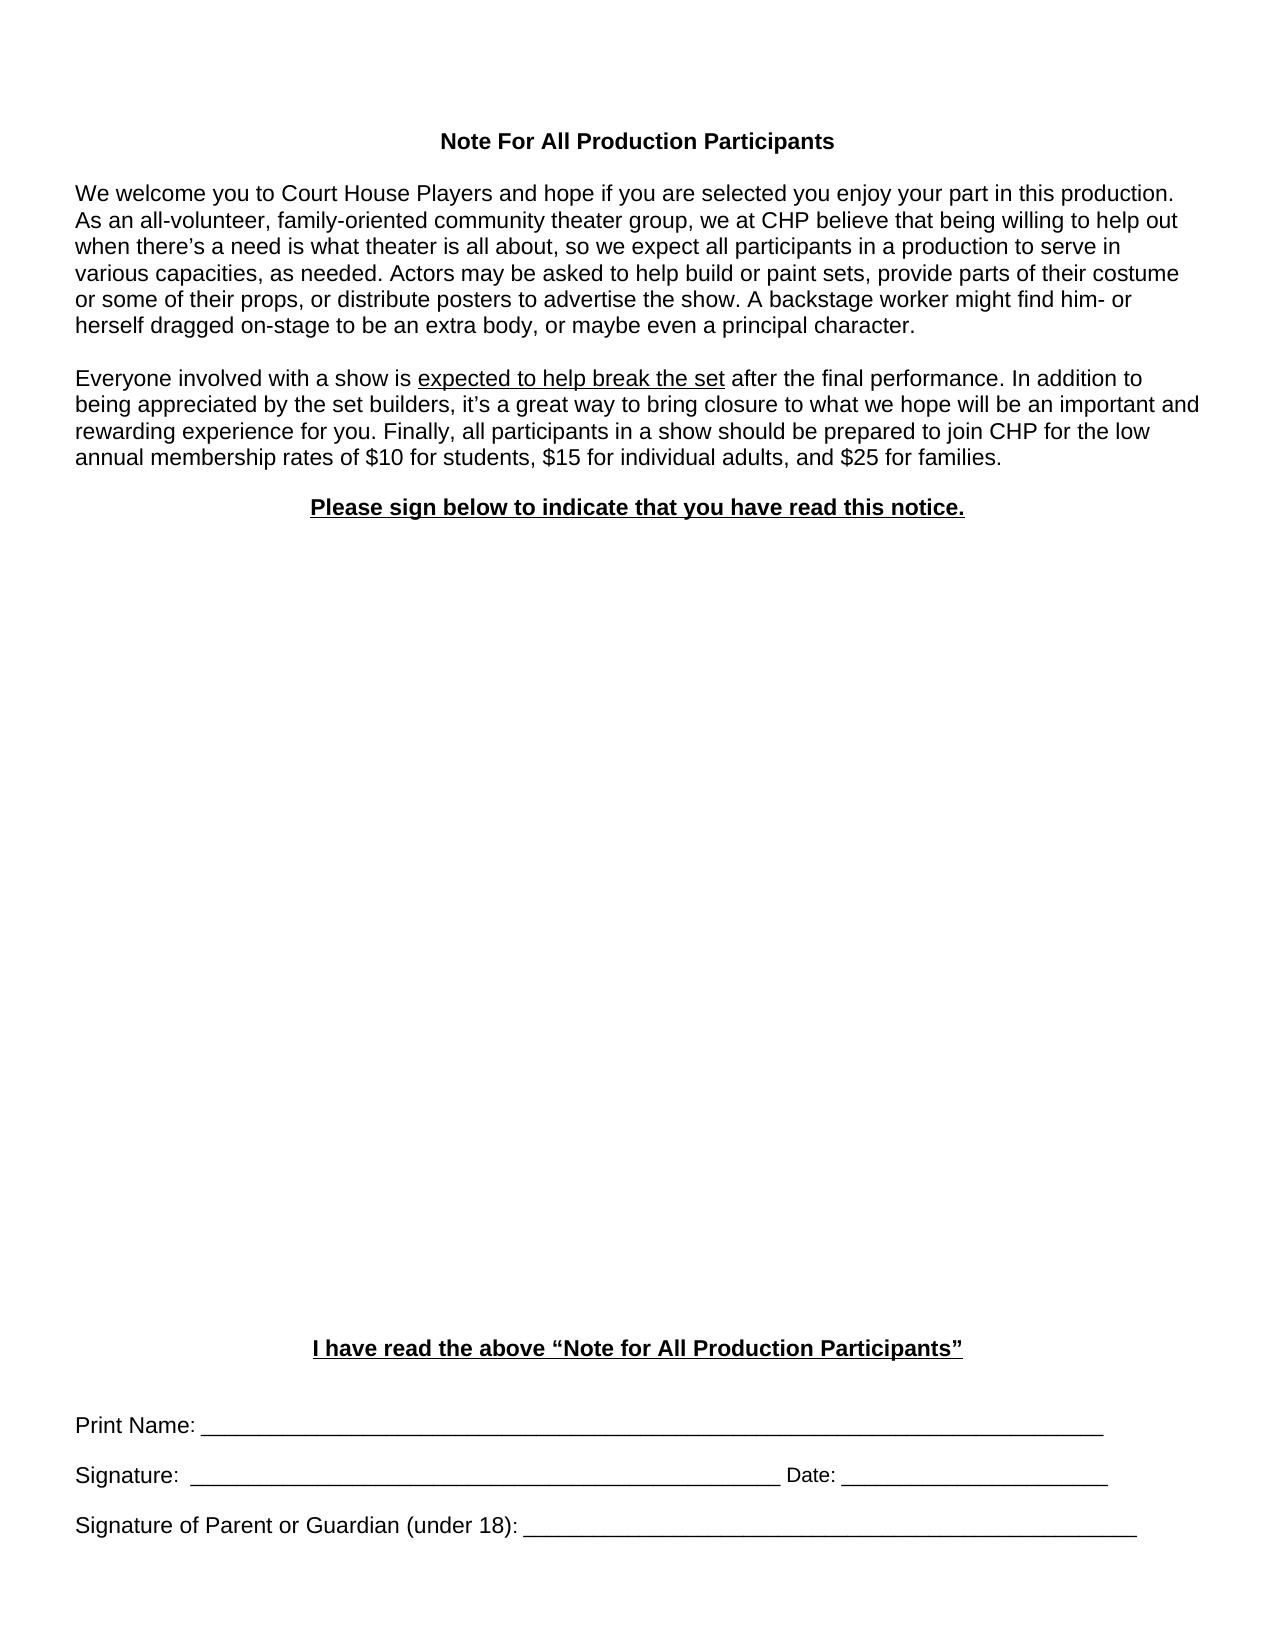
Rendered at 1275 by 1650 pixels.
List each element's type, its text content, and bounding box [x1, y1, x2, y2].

text Signature: ___________________________________________________ Date: _______________________ [75, 1462, 1200, 1488]
text Everyone involved with a show is expected to help break the set after the final performance. In addition to being appreciated by the set builders, it’s a great way to bring closure to what we hope will be an important and rewarding experience for you. Finally, all participants in a show should be prepared to join CHP for the low annual membership rates of $10 for students, $15 for individual adults, and $25 for families. [75, 365, 1200, 470]
text I have read the above “Note for All Production Participants” [75, 1335, 1200, 1362]
text We welcome you to Court House Players and hope if you are selected you enjoy your part in this production. As an all-volunteer, family-oriented community theater group, we at CHP believe that being willing to help out when there’s a need is what theater is all about, so we expect all participants in a production to serve in various capacities, as needed. Actors may be asked to help build or paint sets, provide parts of their costume or some of their props, or distribute posters to advertise the show. A backstage worker might find him- or herself dragged on-stage to be an extra body, or maybe even a principal character. [75, 180, 1200, 338]
text Please sign below to indicate that you have read this notice. [75, 494, 1200, 521]
text Print Name: ______________________________________________________________________________ [75, 1412, 1200, 1438]
text Signature of Parent or Guardian (under 18): _____________________________________________________ [75, 1512, 1200, 1539]
text Note For All Production Participants [75, 128, 1200, 154]
